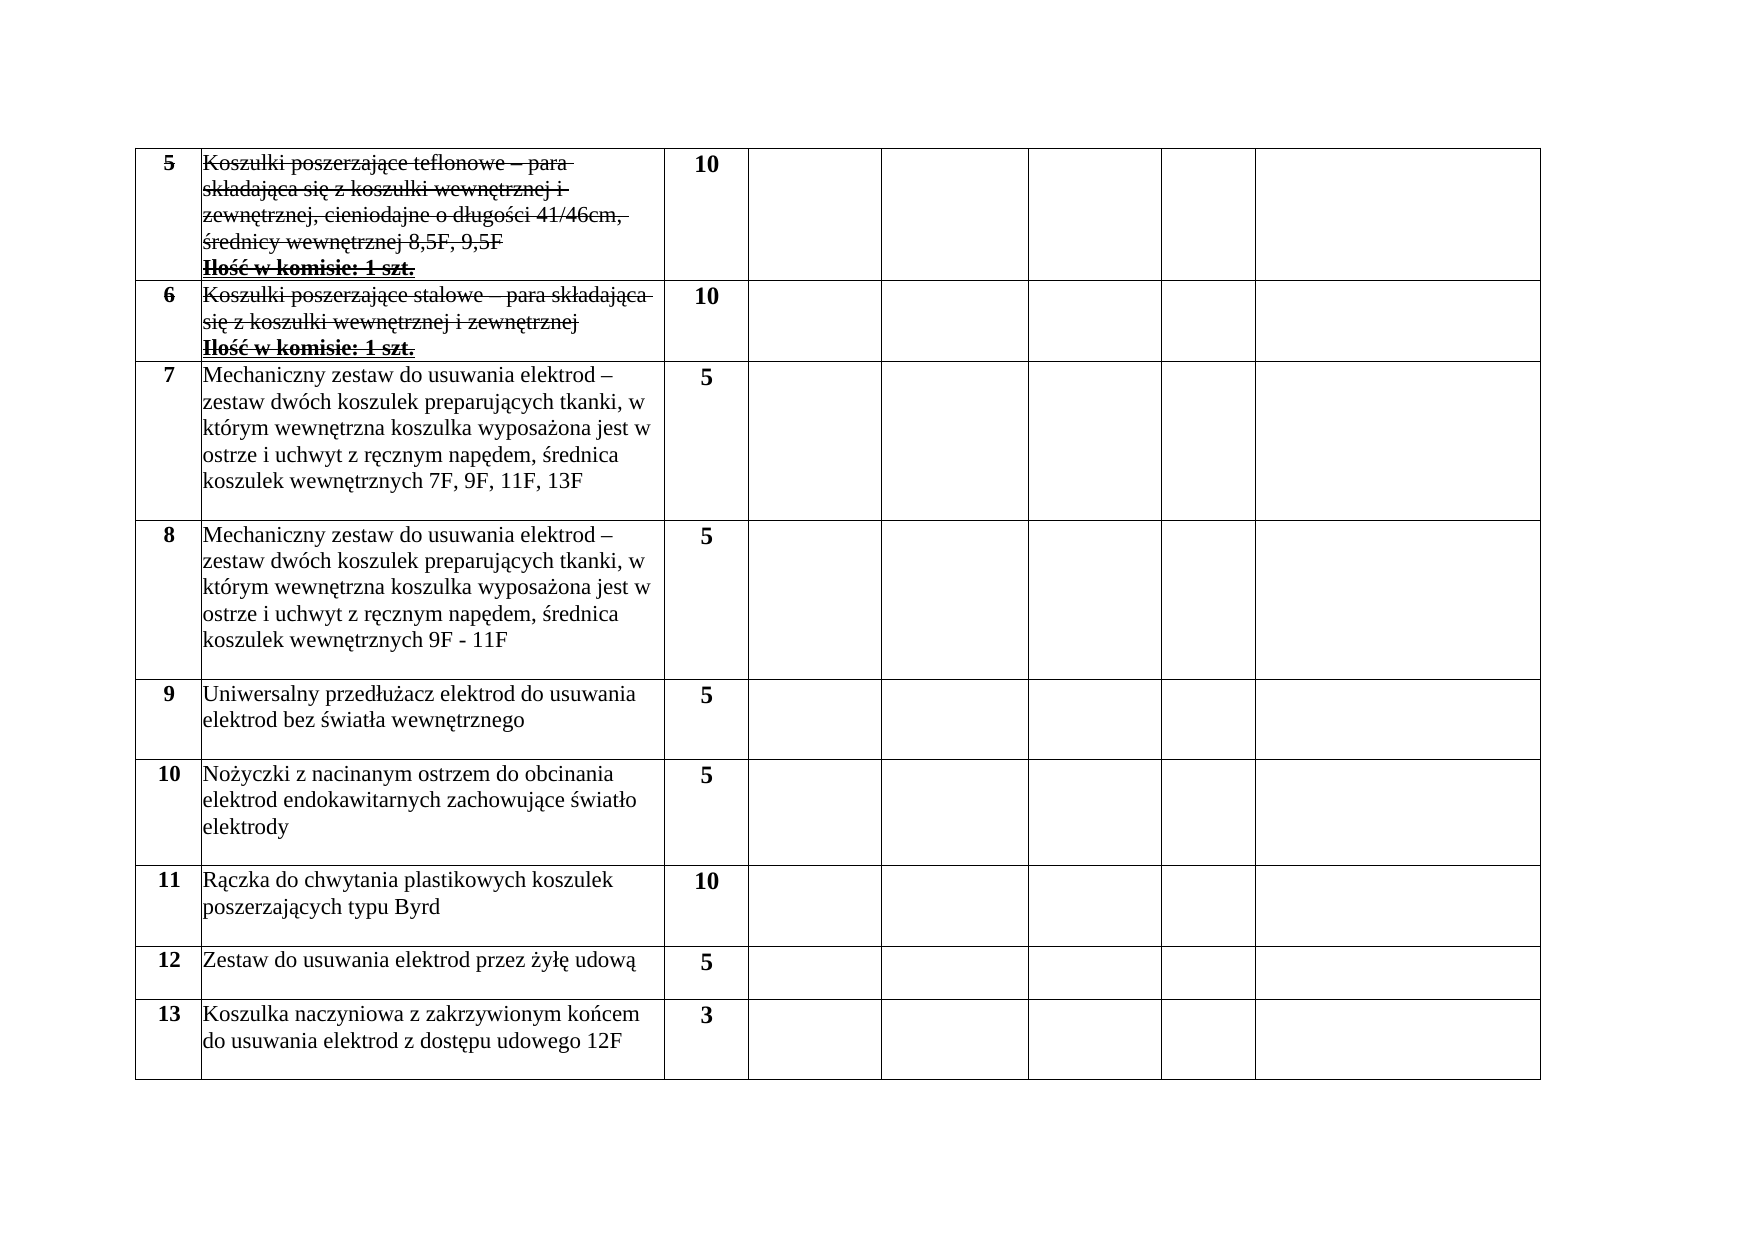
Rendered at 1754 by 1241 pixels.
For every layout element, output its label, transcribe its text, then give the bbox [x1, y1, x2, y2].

table_cell 9 [136, 680, 201, 759]
table_cell Mechaniczny zestaw do usuwania elektrod – zestaw dwóch koszulek preparujących tkanki, w którym wewnętrzna koszulka wyposażona jest w ostrze i uchwyt z ręcznym napędem, średnica koszulek wewnętrznych 9F - 11F [202, 521, 664, 679]
table_cell [1162, 149, 1255, 280]
table_cell [749, 760, 881, 865]
table_cell [1256, 521, 1540, 679]
table_cell [1256, 680, 1540, 759]
table_cell [1256, 947, 1540, 999]
table_cell [882, 680, 1028, 759]
table_cell [1162, 281, 1255, 361]
table_cell [1256, 760, 1540, 865]
table_cell [882, 521, 1028, 679]
table_cell 5 [665, 362, 748, 520]
table_cell 8 [136, 521, 201, 679]
table_cell Koszulka naczyniowa z zakrzywionym końcem do usuwania elektrod z dostępu udowego 12F [202, 1000, 664, 1079]
table_cell Uniwersalny przedłużacz elektrod do usuwania elektrod bez światła wewnętrznego [202, 680, 664, 759]
table_cell [749, 149, 881, 280]
table_cell Mechaniczny zestaw do usuwania elektrod – zestaw dwóch koszulek preparujących tkanki, w którym wewnętrzna koszulka wyposażona jest w ostrze i uchwyt z ręcznym napędem, średnica koszulek wewnętrznych 7F, 9F, 11F, 13F [202, 362, 664, 520]
table_cell Koszulki poszerzające stalowe – para składająca się z koszulki wewnętrznej i zewnętrznej Ilość w komisie: 1 szt. [202, 281, 664, 361]
table_cell 3 [665, 1000, 748, 1079]
table_cell [1029, 760, 1161, 865]
table_cell [1029, 947, 1161, 999]
table_cell 10 [665, 866, 748, 946]
table_cell 11 [136, 866, 201, 946]
table_cell Nożyczki z nacinanym ostrzem do obcinania elektrod endokawitarnych zachowujące światło elektrody [202, 760, 664, 865]
table_cell [882, 281, 1028, 361]
table_cell [749, 281, 881, 361]
table_cell [1029, 281, 1161, 361]
table_cell [882, 947, 1028, 999]
table_cell [1162, 521, 1255, 679]
table_cell [1162, 680, 1255, 759]
table_cell 6 [136, 281, 201, 361]
table_cell [1162, 1000, 1255, 1079]
table_cell 5 [665, 947, 748, 999]
table_cell Koszulki poszerzające teflonowe – para składająca się z koszulki wewnętrznej i zewnętrznej, cieniodajne o długości 41/46cm, średnicy wewnętrznej 8,5F, 9,5F Ilość w komisie: 1 szt. [202, 149, 664, 280]
table_cell Zestaw do usuwania elektrod przez żyłę udową [202, 947, 664, 999]
table_cell [1029, 362, 1161, 520]
table_cell [882, 149, 1028, 280]
table_cell 12 [136, 947, 201, 999]
table_cell [749, 1000, 881, 1079]
table_cell [1256, 281, 1540, 361]
table_cell 5 [665, 680, 748, 759]
table_cell [1256, 149, 1540, 280]
table_cell 5 [665, 521, 748, 679]
table_cell 7 [136, 362, 201, 520]
table_cell [1256, 866, 1540, 946]
table_cell [749, 680, 881, 759]
table_cell [1029, 680, 1161, 759]
table_cell [1029, 1000, 1161, 1079]
table_cell [749, 947, 881, 999]
table_cell 5 [136, 149, 201, 280]
table_cell [1162, 760, 1255, 865]
table_cell [1162, 362, 1255, 520]
table_cell [1162, 866, 1255, 946]
table_cell 5 [665, 760, 748, 865]
table_cell 10 [665, 149, 748, 280]
table_cell [882, 760, 1028, 865]
table_cell [749, 521, 881, 679]
table_cell [749, 362, 881, 520]
table_cell 13 [136, 1000, 201, 1079]
table_cell [1029, 149, 1161, 280]
table_cell [1029, 866, 1161, 946]
table_cell [1162, 947, 1255, 999]
table_cell [882, 1000, 1028, 1079]
table_cell [882, 866, 1028, 946]
table_cell [882, 362, 1028, 520]
table_cell Rączka do chwytania plastikowych koszulek poszerzających typu Byrd [202, 866, 664, 946]
table_cell [1256, 1000, 1540, 1079]
table_cell [749, 866, 881, 946]
table_cell [1256, 362, 1540, 520]
table_cell 10 [136, 760, 201, 865]
table_cell [1029, 521, 1161, 679]
table_cell 10 [665, 281, 748, 361]
